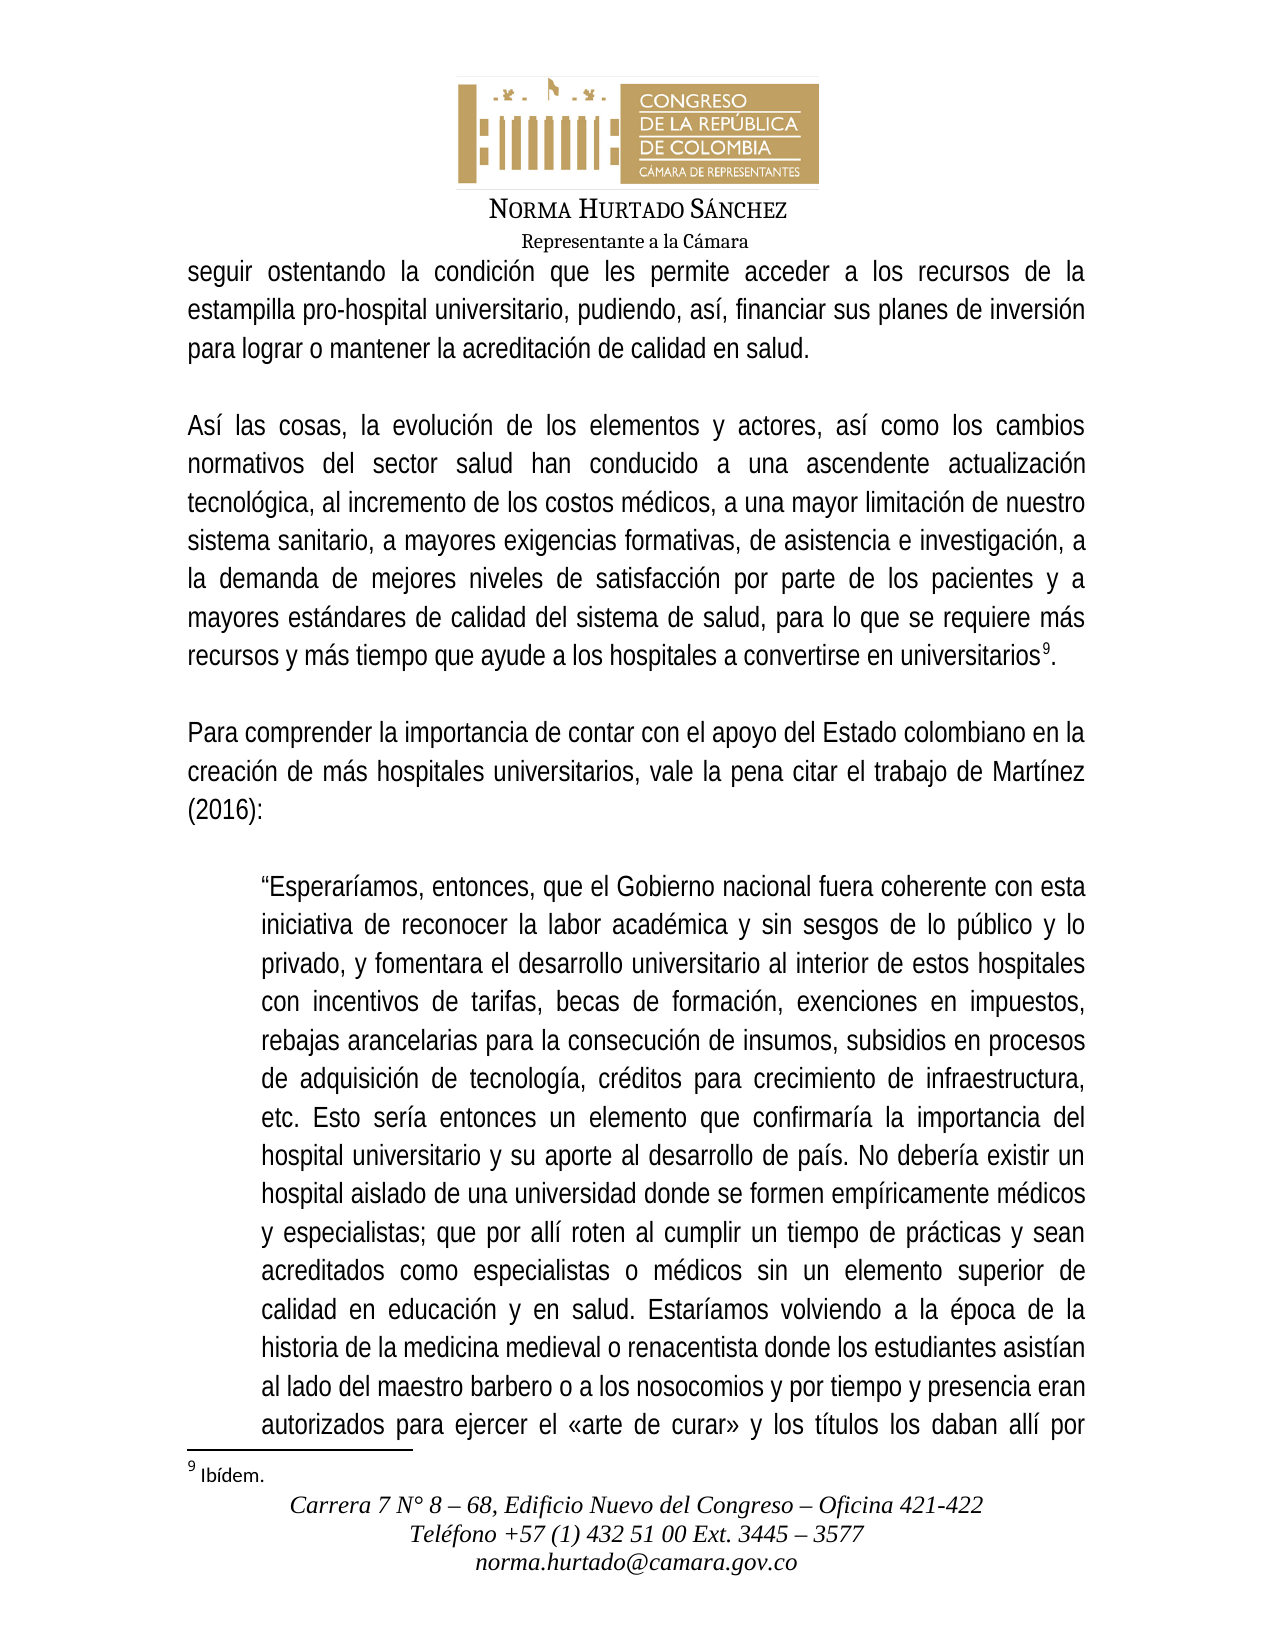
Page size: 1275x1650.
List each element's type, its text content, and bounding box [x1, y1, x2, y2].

picture [456, 73, 819, 193]
text Para comprender la importancia de contar con el apoyo del Estado colombiano en la creación de más hospitales universitarios, vale la pena citar el trabajo de Martínez (2016): [187, 715, 1087, 826]
text Así las cosas, la evolución de los elementos y actores, así como los cambios normativos del sector salud han conducido a una ascendente actualización tecnológica, al incremento de los costos médicos, a una mayor limitación de nuestro sistema sanitario, a mayores exigencias formativas, de asistencia e investigación, a la demanda de mejores niveles de satisfacción por parte de los pacientes y a mayores estándares de calidad del sistema de salud, para lo que se requiere más recursos y más tiempo que ayude a los hospitales a convertirse en universitarios. [187, 408, 1087, 672]
